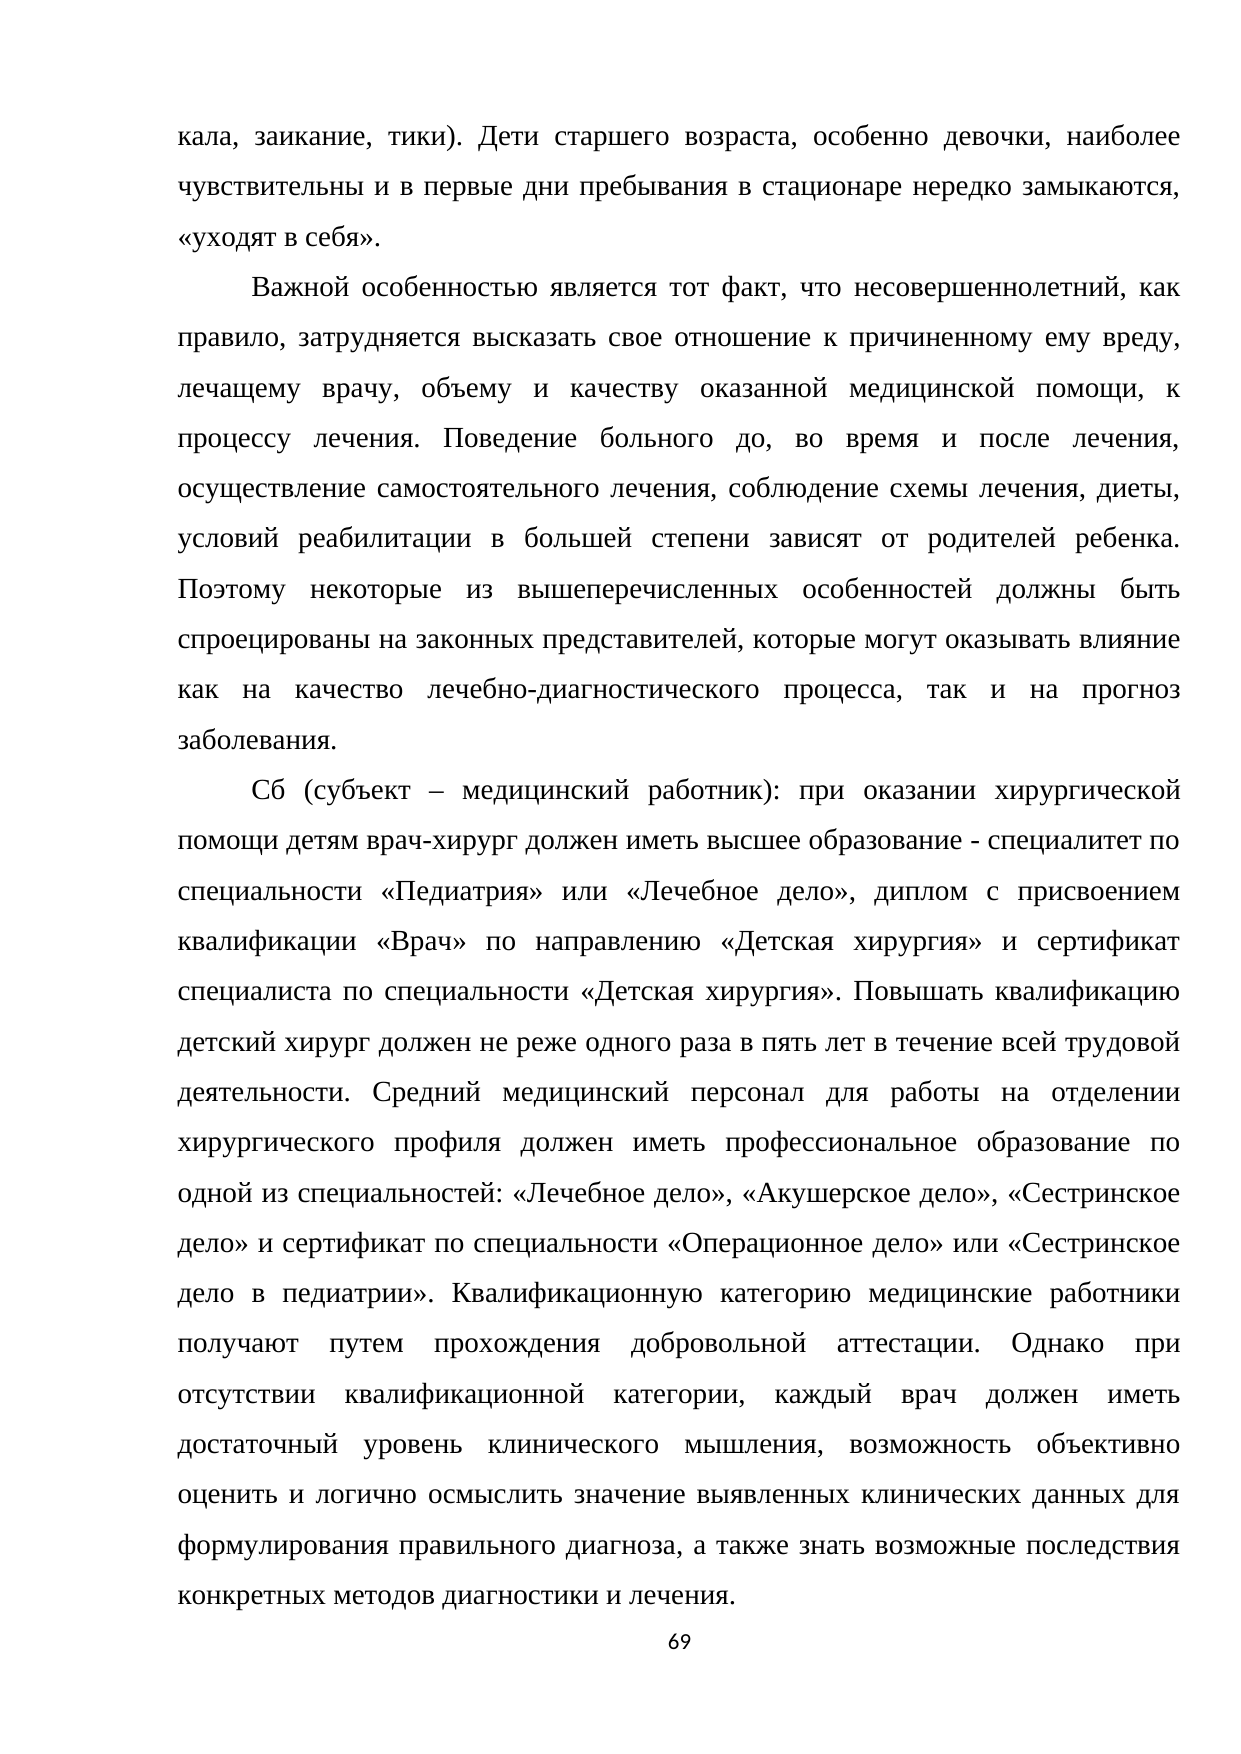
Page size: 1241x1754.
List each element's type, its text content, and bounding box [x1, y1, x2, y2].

text Важной особенностью является тот факт, что несовершеннолетний, как правило, затрудняется высказать свое отношение к причиненному ему вреду, лечащему врачу, объему и качеству оказанной медицинской помощи, к процессу лечения. Поведение больного до, во время и после лечения, осуществление самостоятельного лечения, соблюдение схемы лечения, диеты, условий реабилитации в большей степени зависят от родителей ребенка. Поэтому некоторые из вышеперечисленных особенностей должны быть спроецированы на законных представителей, которые могут оказывать влияние как на качество лечебно-диагностического процесса, так и на прогноз заболевания. [177, 269, 1181, 755]
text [177, 118, 1181, 252]
text Сб (субъект – медицинский работник): при оказании хирургической помощи детям врач-хирург должен иметь высшее образование - специалитет по специальности «Педиатрия» или «Лечебное дело», диплом с присвоением квалификации «Врач» по направлению «Детская хирургия» и сертификат специалиста по специальности «Детская хирургия». Повышать квалификацию детский хирург должен не реже одного раза в пять лет в течение всей трудовой деятельности. Средний медицинский персонал для работы на отделении хирургического профиля должен иметь профессиональное образование по одной из специальностей: «Лечебное дело», «Акушерское дело», «Сестринское дело» и сертификат по специальности «Операционное дело» или «Сестринское дело в педиатрии». Квалификационную категорию медицинские работники получают путем прохождения добровольной аттестации. Однако при отсутствии квалификационной категории, каждый врач должен иметь достаточный уровень клинического мышления, возможность объективно оценить и логично осмыслить значение выявленных клинических данных для формулирования правильного диагноза, а также знать возможные последствия конкретных методов диагностики и лечения. [177, 772, 1181, 1611]
